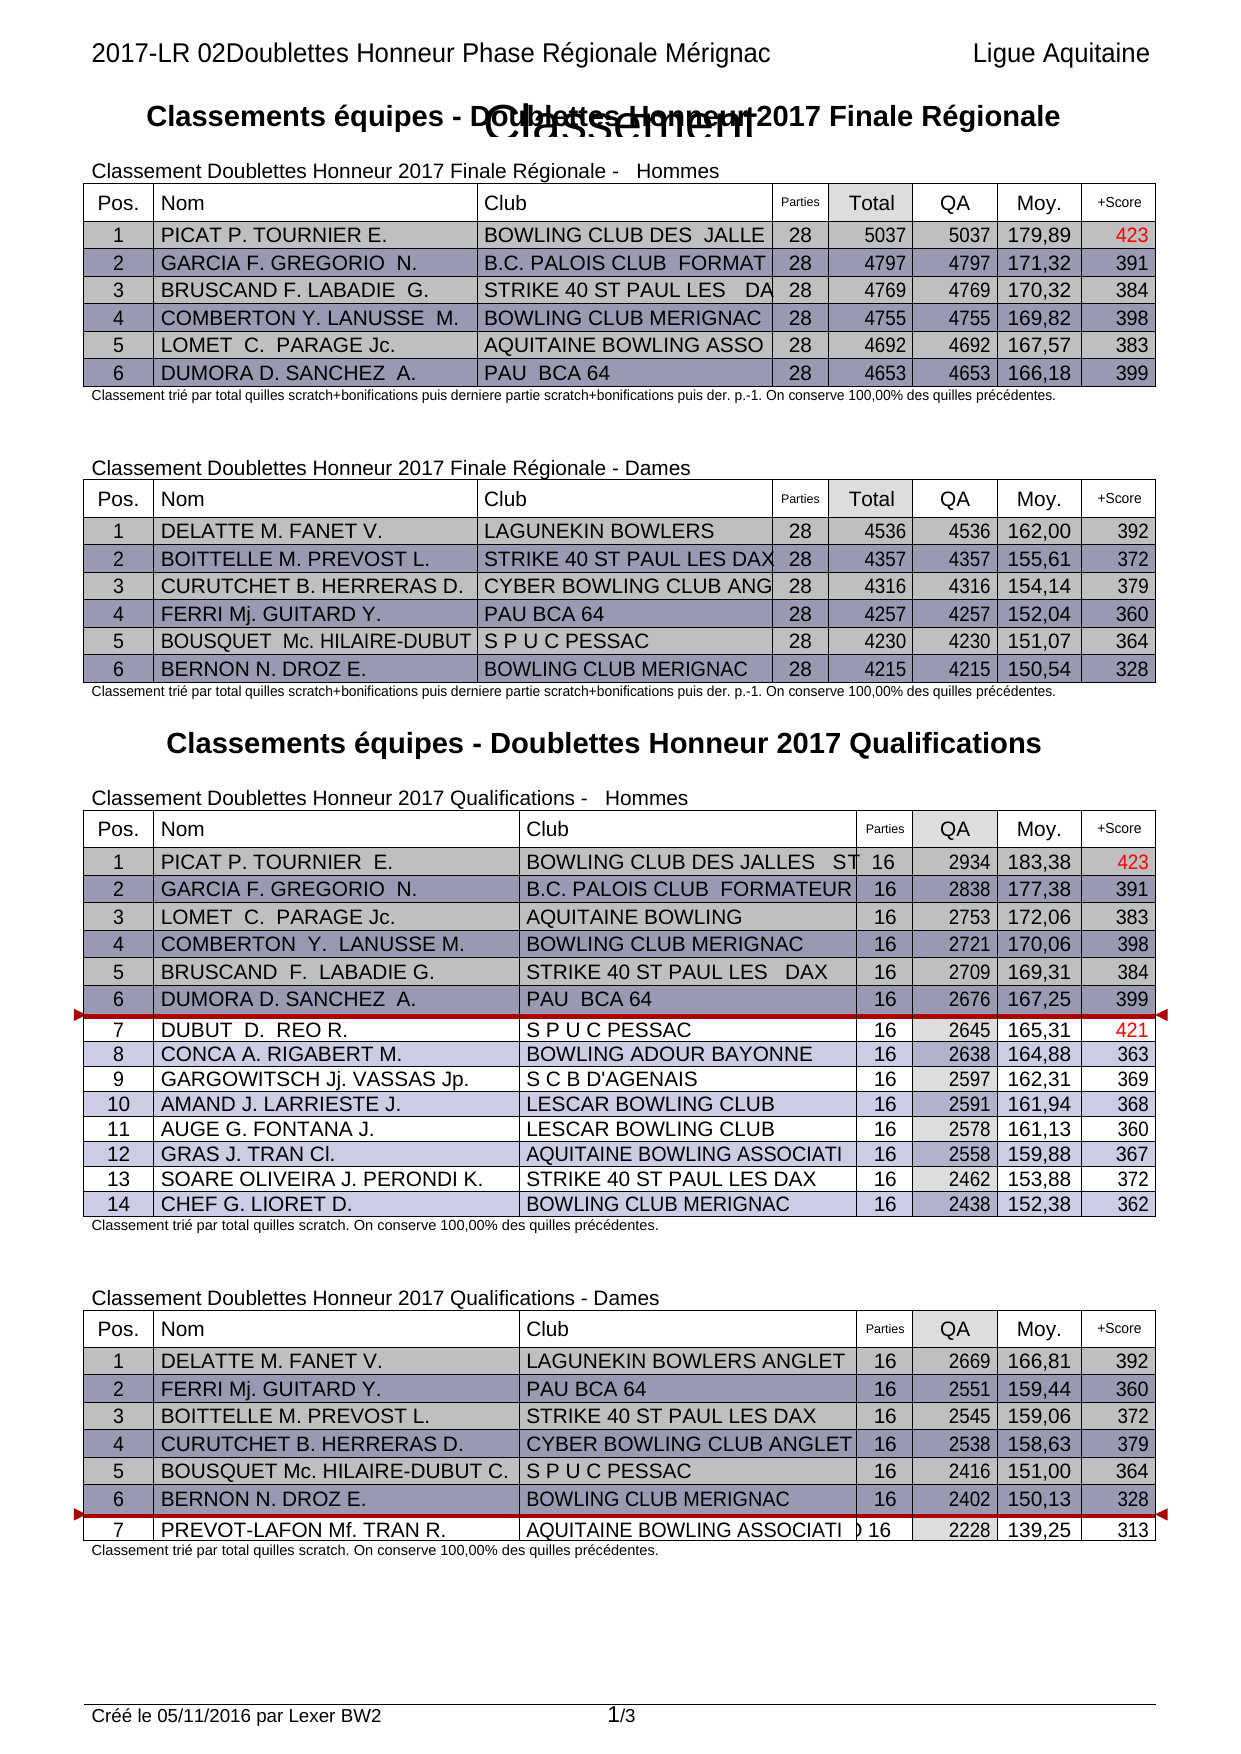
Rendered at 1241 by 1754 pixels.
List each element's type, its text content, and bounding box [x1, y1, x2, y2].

table_cell 368 [1082, 1092, 1155, 1116]
table_cell 372 [1082, 1403, 1155, 1429]
table_cell 2934 [913, 848, 997, 875]
table_cell 392 [1082, 1348, 1155, 1374]
table_header Pos. [84, 184, 153, 221]
table_header Nom [154, 184, 477, 221]
table_cell 169,82 [998, 304, 1081, 331]
table_header +Score [1082, 184, 1155, 221]
table_cell LESCAR BOWLING CLUB [520, 1092, 856, 1116]
table_cell 1 [84, 222, 153, 248]
table_cell 1 [84, 518, 153, 544]
table_cell BOWLING CLUB MERIGNAC [520, 931, 856, 957]
table_cell 152,04 [998, 600, 1081, 627]
table_cell PAU BCA 64 [520, 986, 856, 1014]
table_cell 6 [84, 655, 153, 682]
table_cell BOWLING CLUB MERIGNAC [478, 304, 772, 331]
table_cell 360 [1082, 1375, 1155, 1402]
table_cell BOWLING ADOUR BAYONNE [520, 1042, 856, 1066]
table_cell 16 [857, 986, 912, 1014]
table_cell 151,07 [998, 628, 1081, 654]
table_header Moy. [998, 184, 1081, 221]
table_cell 4357 [913, 545, 997, 572]
table_cell 2545 [913, 1403, 997, 1429]
table_cell 1 [84, 848, 153, 875]
table_cell O 16 [857, 1518, 912, 1540]
table_cell 5 [84, 958, 153, 985]
table_cell 28 [773, 332, 828, 358]
table_header Parties [773, 480, 828, 517]
table_cell 2597 [913, 1067, 997, 1091]
table_cell 169,31 [998, 958, 1081, 985]
table_cell 7 [84, 1518, 153, 1540]
table_cell COMBERTON Y. LANUSSE M. [154, 931, 519, 957]
table_cell 4215 [829, 655, 912, 682]
table_cell 167,57 [998, 332, 1081, 358]
text Classement trié par total quilles scratch+bonifications puis derniere partie scratch+bonifications puis der. p.-1. On conserve 100,00% des quilles précédentes. [91, 387, 1180, 403]
table_cell 16 [857, 1348, 912, 1374]
table_cell 159,88 [998, 1142, 1081, 1166]
table_cell 16 [857, 1067, 912, 1091]
table_cell CYBER BOWLING CLUB ANG [478, 573, 772, 599]
table_cell 166,18 [998, 359, 1081, 386]
table_cell BOWLING CLUB MERIGNAC [520, 1192, 856, 1216]
table_cell 139,25 [998, 1518, 1081, 1540]
table_cell DELATTE M. FANET V. [154, 518, 477, 544]
table_cell 4692 [913, 332, 997, 358]
table_cell 2558 [913, 1142, 997, 1166]
table_cell 11 [84, 1117, 153, 1141]
table_cell 2709 [913, 958, 997, 985]
table_header Club [478, 480, 772, 517]
table_cell 166,81 [998, 1348, 1081, 1374]
table_cell 172,06 [998, 903, 1081, 930]
table_cell 2638 [913, 1042, 997, 1066]
table_cell 7 [84, 1019, 153, 1041]
table_cell 28 [773, 655, 828, 682]
table_cell 5037 [913, 222, 997, 248]
table_header Nom [154, 1311, 519, 1347]
table_cell AQUITAINE BOWLING ASSOCIATI [520, 1518, 856, 1540]
table_cell 2578 [913, 1117, 997, 1141]
table_cell B.C. PALOIS CLUB FORMATEUR [520, 876, 856, 902]
table_header Club [478, 184, 772, 221]
table_cell 2669 [913, 1348, 997, 1374]
table_cell CYBER BOWLING CLUB ANGLET [520, 1430, 856, 1457]
table_cell 4316 [913, 573, 997, 599]
table_cell 164,88 [998, 1042, 1081, 1066]
table_cell COMBERTON Y. LANUSSE M. [154, 304, 477, 331]
table_cell 372 [1082, 545, 1155, 572]
table_cell BOITTELLE M. PREVOST L. [154, 545, 477, 572]
table_header Parties [857, 1311, 912, 1347]
table_cell 155,61 [998, 545, 1081, 572]
table_cell 4692 [829, 332, 912, 358]
table_cell 12 [84, 1142, 153, 1166]
table_cell BRUSCAND F. LABADIE G. [154, 277, 477, 303]
table_cell 16 [857, 1430, 912, 1457]
table_cell 2753 [913, 903, 997, 930]
table_cell 4 [84, 304, 153, 331]
table_cell 399 [1082, 986, 1155, 1014]
table_cell CHEF G. LIORET D. [154, 1192, 519, 1216]
table_cell 1 [84, 1348, 153, 1374]
text Classement trié par total quilles scratch. On conserve 100,00% des quilles précédentes. [91, 1541, 1180, 1558]
table_cell 2416 [913, 1458, 997, 1484]
table_cell 4653 [829, 359, 912, 386]
table_cell 16 [857, 1485, 912, 1514]
table_cell 16 [857, 1167, 912, 1191]
table_cell AQUITAINE BOWLING ASSOCIATI [520, 903, 856, 930]
table_cell 2 [84, 545, 153, 572]
table_cell BOWLING CLUB DES JALLES S [520, 848, 856, 875]
table_cell AMAND J. LARRIESTE J. [154, 1092, 519, 1116]
table_cell 159,06 [998, 1403, 1081, 1429]
table_cell 384 [1082, 958, 1155, 985]
table_cell 423 [1082, 848, 1155, 875]
subtitle Classements équipes - Doublettes Honneur 2017 Qualifications [166, 726, 1180, 760]
table_cell 16 [857, 1117, 912, 1141]
table_header +Score [1082, 1311, 1155, 1347]
table_cell 28 [773, 249, 828, 276]
table_cell PAU BCA 64 [478, 600, 772, 627]
table_cell 28 [773, 600, 828, 627]
table_cell T 16 [857, 848, 912, 875]
table_cell 6 [84, 359, 153, 386]
table_cell 3 [84, 277, 153, 303]
table_cell CURUTCHET B. HERRERAS D. [154, 1430, 519, 1457]
subtitle Classement Doublettes Honneur 2017 Qualifications - Hommes [91, 786, 1180, 810]
table_cell DUMORA D. SANCHEZ A. [154, 359, 477, 386]
table_cell 2676 [913, 986, 997, 1014]
table_cell 4 [84, 600, 153, 627]
table_cell 383 [1082, 332, 1155, 358]
table_header +Score [1082, 480, 1155, 517]
table_cell S P U C PESSAC [478, 628, 772, 654]
table_cell 161,94 [998, 1092, 1081, 1116]
table_cell 13 [84, 1167, 153, 1191]
table_cell 364 [1082, 1458, 1155, 1484]
table_cell 183,38 [998, 848, 1081, 875]
table_cell GARCIA F. GREGORIO N. [154, 876, 519, 902]
table_header Parties [857, 811, 912, 847]
table_cell 162,31 [998, 1067, 1081, 1091]
table_header Total [829, 184, 912, 221]
table_cell 360 [1082, 1117, 1155, 1141]
table_cell 28 [773, 518, 828, 544]
table_cell CONCA A. RIGABERT M. [154, 1042, 519, 1066]
table_header QA [913, 480, 997, 517]
table_cell 150,54 [998, 655, 1081, 682]
table_cell 363 [1082, 1042, 1155, 1066]
table_cell 28 [773, 359, 828, 386]
table_cell BOUSQUET Mc. HILAIRE-DUBUT C. [154, 1458, 519, 1484]
table_cell BERNON N. DROZ E. [154, 1485, 519, 1514]
table_cell 383 [1082, 903, 1155, 930]
table_cell 4230 [829, 628, 912, 654]
table_cell SOARE OLIVEIRA J. PERONDI K. [154, 1167, 519, 1191]
table_cell 2 [84, 876, 153, 902]
table_cell 16 [857, 1192, 912, 1216]
table_header QA [913, 184, 997, 221]
table_cell 372 [1082, 1167, 1155, 1191]
table_cell 171,32 [998, 249, 1081, 276]
table_cell 364 [1082, 628, 1155, 654]
table_cell GARGOWITSCH Jj. VASSAS Jp. [154, 1067, 519, 1091]
table_cell 5037 [829, 222, 912, 248]
table_cell 4797 [913, 249, 997, 276]
table_cell 165,31 [998, 1019, 1081, 1041]
table_cell 16 [857, 1375, 912, 1402]
table_cell 3 [84, 1403, 153, 1429]
table_cell 170,32 [998, 277, 1081, 303]
table_cell STRIKE 40 ST PAUL LES DA [478, 277, 772, 303]
table_header Moy. [998, 811, 1081, 847]
table_cell 150,13 [998, 1485, 1081, 1514]
table_cell 28 [773, 222, 828, 248]
table_cell PICAT P. TOURNIER E. [154, 848, 519, 875]
table_cell 4 [84, 931, 153, 957]
table_cell STRIKE 40 ST PAUL LES DAX [478, 545, 772, 572]
table_cell 4 [84, 1430, 153, 1457]
table_cell AQUITAINE BOWLING ASSO [478, 332, 772, 358]
table_cell PREVOT-LAFON Mf. TRAN R. [154, 1518, 519, 1540]
subtitle Classements équipes - Doublettes Honneur 2017 Finale Régionale [146, 99, 1180, 133]
table_cell FERRI Mj. GUITARD Y. [154, 600, 477, 627]
table_cell 9 [84, 1067, 153, 1091]
table_cell 2462 [913, 1167, 997, 1191]
table_cell S P U C PESSAC [520, 1019, 856, 1041]
table_header Pos. [84, 811, 153, 847]
subtitle Classement Doublettes Honneur 2017 Finale Régionale - Hommes [91, 159, 1180, 183]
table_cell 4769 [829, 277, 912, 303]
table_cell LESCAR BOWLING CLUB [520, 1117, 856, 1141]
table_cell DUMORA D. SANCHEZ A. [154, 986, 519, 1014]
table_header Parties [773, 184, 828, 221]
table_cell BOWLING CLUB DES JALLE [478, 222, 772, 248]
table_cell 2 [84, 1375, 153, 1402]
table_cell 159,44 [998, 1375, 1081, 1402]
table_cell 3 [84, 903, 153, 930]
table_cell DELATTE M. FANET V. [154, 1348, 519, 1374]
table_header Nom [154, 811, 519, 847]
table_header QA [913, 811, 997, 847]
table_cell 154,14 [998, 573, 1081, 599]
table_cell 421 [1082, 1019, 1155, 1041]
table_cell 384 [1082, 277, 1155, 303]
table_cell AUGE G. FONTANA J. [154, 1117, 519, 1141]
table_cell AQUITAINE BOWLING ASSOCIATI [520, 1142, 856, 1166]
table_cell 2 [84, 249, 153, 276]
table_header Moy. [998, 480, 1081, 517]
table_cell 2228 [913, 1518, 997, 1540]
table_cell 6 [84, 986, 153, 1014]
table_cell 5 [84, 332, 153, 358]
table_cell 4230 [913, 628, 997, 654]
table_header Pos. [84, 480, 153, 517]
table_cell 152,38 [998, 1192, 1081, 1216]
table_cell 6 [84, 1485, 153, 1514]
table_cell 5 [84, 1458, 153, 1484]
table_cell STRIKE 40 ST PAUL LES DAX [520, 1403, 856, 1429]
table_cell 179,89 [998, 222, 1081, 248]
table_cell CURUTCHET B. HERRERAS D. [154, 573, 477, 599]
table_cell 161,13 [998, 1117, 1081, 1141]
table_cell 28 [773, 277, 828, 303]
table_cell 4797 [829, 249, 912, 276]
table_cell 398 [1082, 304, 1155, 331]
table_cell 2591 [913, 1092, 997, 1116]
table_cell 2402 [913, 1485, 997, 1514]
table_cell 153,88 [998, 1167, 1081, 1191]
table_cell 170,06 [998, 931, 1081, 957]
table_cell 14 [84, 1192, 153, 1216]
table_cell 369 [1082, 1067, 1155, 1091]
table_cell FERRI Mj. GUITARD Y. [154, 1375, 519, 1402]
table_cell 360 [1082, 600, 1155, 627]
table_cell 151,00 [998, 1458, 1081, 1484]
table_cell 16 [857, 1403, 912, 1429]
table_cell 398 [1082, 931, 1155, 957]
table_cell 16 [857, 1019, 912, 1041]
table_cell 4536 [829, 518, 912, 544]
table_cell 28 [773, 545, 828, 572]
table_cell 10 [84, 1092, 153, 1116]
table_cell 2551 [913, 1375, 997, 1402]
table_cell GRAS J. TRAN Cl. [154, 1142, 519, 1166]
subtitle Classement Doublettes Honneur 2017 Qualifications - Dames [91, 1286, 1180, 1309]
table_cell 16 [857, 1042, 912, 1066]
table_cell B.C. PALOIS CLUB FORMAT [478, 249, 772, 276]
table_cell 4755 [913, 304, 997, 331]
table_cell 8 [84, 1042, 153, 1066]
table_cell 392 [1082, 518, 1155, 544]
table_cell 4536 [913, 518, 997, 544]
table_cell BOWLING CLUB MERIGNAC [478, 655, 772, 682]
table_cell 177,38 [998, 876, 1081, 902]
table_header Pos. [84, 1311, 153, 1347]
table_cell 28 [773, 304, 828, 331]
table_cell 16 [857, 931, 912, 957]
table_cell 2838 [913, 876, 997, 902]
table_cell BERNON N. DROZ E. [154, 655, 477, 682]
table_cell BOWLING CLUB MERIGNAC [520, 1485, 856, 1514]
table_header Total [829, 480, 912, 517]
table_cell 379 [1082, 1430, 1155, 1457]
table_header +Score [1082, 811, 1155, 847]
table_cell 2721 [913, 931, 997, 957]
table_cell S C B D'AGENAIS [520, 1067, 856, 1091]
table_cell 2645 [913, 1019, 997, 1041]
table_cell 367 [1082, 1142, 1155, 1166]
table_cell 362 [1082, 1192, 1155, 1216]
table_cell 328 [1082, 1485, 1155, 1514]
table_cell BOUSQUET Mc. HILAIRE-DUBUT [154, 628, 477, 654]
table_header Club [520, 811, 856, 847]
table_cell 16 [857, 1142, 912, 1166]
table_cell 313 [1082, 1518, 1155, 1540]
table_cell 423 [1082, 222, 1155, 248]
table_cell LOMET C. PARAGE Jc. [154, 332, 477, 358]
text 2017-LR 02Doublettes Honneur Phase Régionale Mérignac Ligue Aquitaine [91, 37, 1180, 68]
table_cell 162,00 [998, 518, 1081, 544]
table_cell 16 [857, 1458, 912, 1484]
table_cell 391 [1082, 249, 1155, 276]
table_cell 16 [857, 958, 912, 985]
table_cell 5 [84, 628, 153, 654]
text Classement trié par total quilles scratch. On conserve 100,00% des quilles précédentes. [91, 1217, 1180, 1234]
table_cell 4257 [913, 600, 997, 627]
table_cell 4357 [829, 545, 912, 572]
table_cell LOMET C. PARAGE Jc. [154, 903, 519, 930]
text Classement trié par total quilles scratch+bonifications puis derniere partie scratch+bonifications puis der. p.-1. On conserve 100,00% des quilles précédentes. [91, 683, 1180, 699]
table_cell 167,25 [998, 986, 1081, 1014]
table_cell LAGUNEKIN BOWLERS ANGL [478, 518, 772, 544]
table_cell 158,63 [998, 1430, 1081, 1457]
table_cell 4316 [829, 573, 912, 599]
table_cell 4755 [829, 304, 912, 331]
table_cell 3 [84, 573, 153, 599]
table_header Moy. [998, 1311, 1081, 1347]
table_cell 28 [773, 628, 828, 654]
table_cell PAU BCA 64 [520, 1375, 856, 1402]
table_cell STRIKE 40 ST PAUL LES DAX [520, 1167, 856, 1191]
table_cell 4769 [913, 277, 997, 303]
table_cell 4257 [829, 600, 912, 627]
table_cell DUBUT D. REO R. [154, 1019, 519, 1041]
table_cell GARCIA F. GREGORIO N. [154, 249, 477, 276]
table_cell PAU BCA 64 [478, 359, 772, 386]
table_cell PICAT P. TOURNIER E. [154, 222, 477, 248]
table_cell 391 [1082, 876, 1155, 902]
table_cell 4215 [913, 655, 997, 682]
table_cell 16 [857, 876, 912, 902]
table_cell LAGUNEKIN BOWLERS ANGLET [520, 1348, 856, 1374]
table_cell STRIKE 40 ST PAUL LES DAX [520, 958, 856, 985]
table_cell 4653 [913, 359, 997, 386]
table_cell 399 [1082, 359, 1155, 386]
subtitle Classement Doublettes Honneur 2017 Finale Régionale - Dames [91, 455, 1180, 479]
table_cell 16 [857, 903, 912, 930]
table_cell 2438 [913, 1192, 997, 1216]
table_cell BOITTELLE M. PREVOST L. [154, 1403, 519, 1429]
table_cell 2538 [913, 1430, 997, 1457]
table_header QA [913, 1311, 997, 1347]
table_cell 16 [857, 1092, 912, 1116]
table_cell S P U C PESSAC [520, 1458, 856, 1484]
table_cell 28 [773, 573, 828, 599]
table_cell 328 [1082, 655, 1155, 682]
table_cell 379 [1082, 573, 1155, 599]
table_header Nom [154, 480, 477, 517]
table_header Club [520, 1311, 856, 1347]
table_cell BRUSCAND F. LABADIE G. [154, 958, 519, 985]
